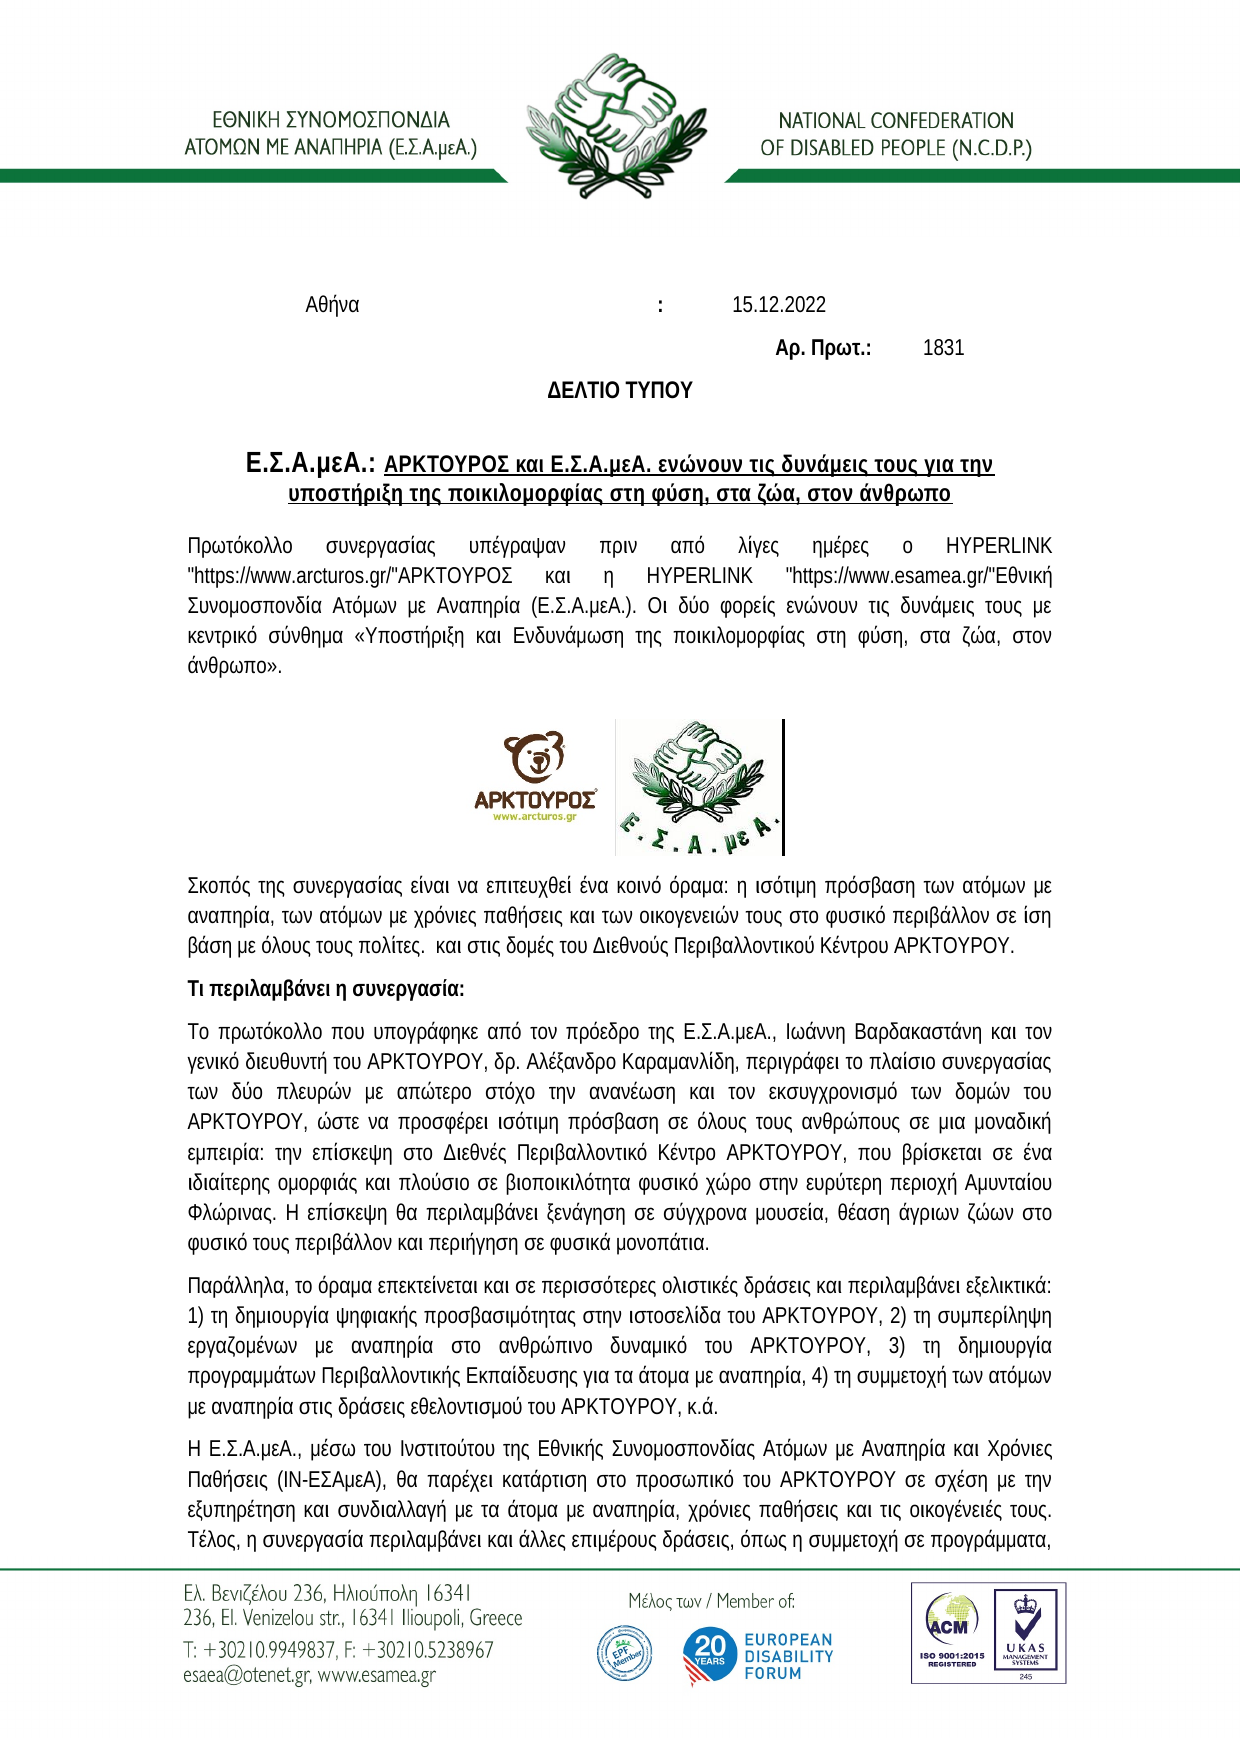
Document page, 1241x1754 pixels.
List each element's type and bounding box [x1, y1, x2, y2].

picture [0, 1556, 1240, 1738]
picture [0, 0, 1240, 237]
picture [455, 695, 785, 856]
